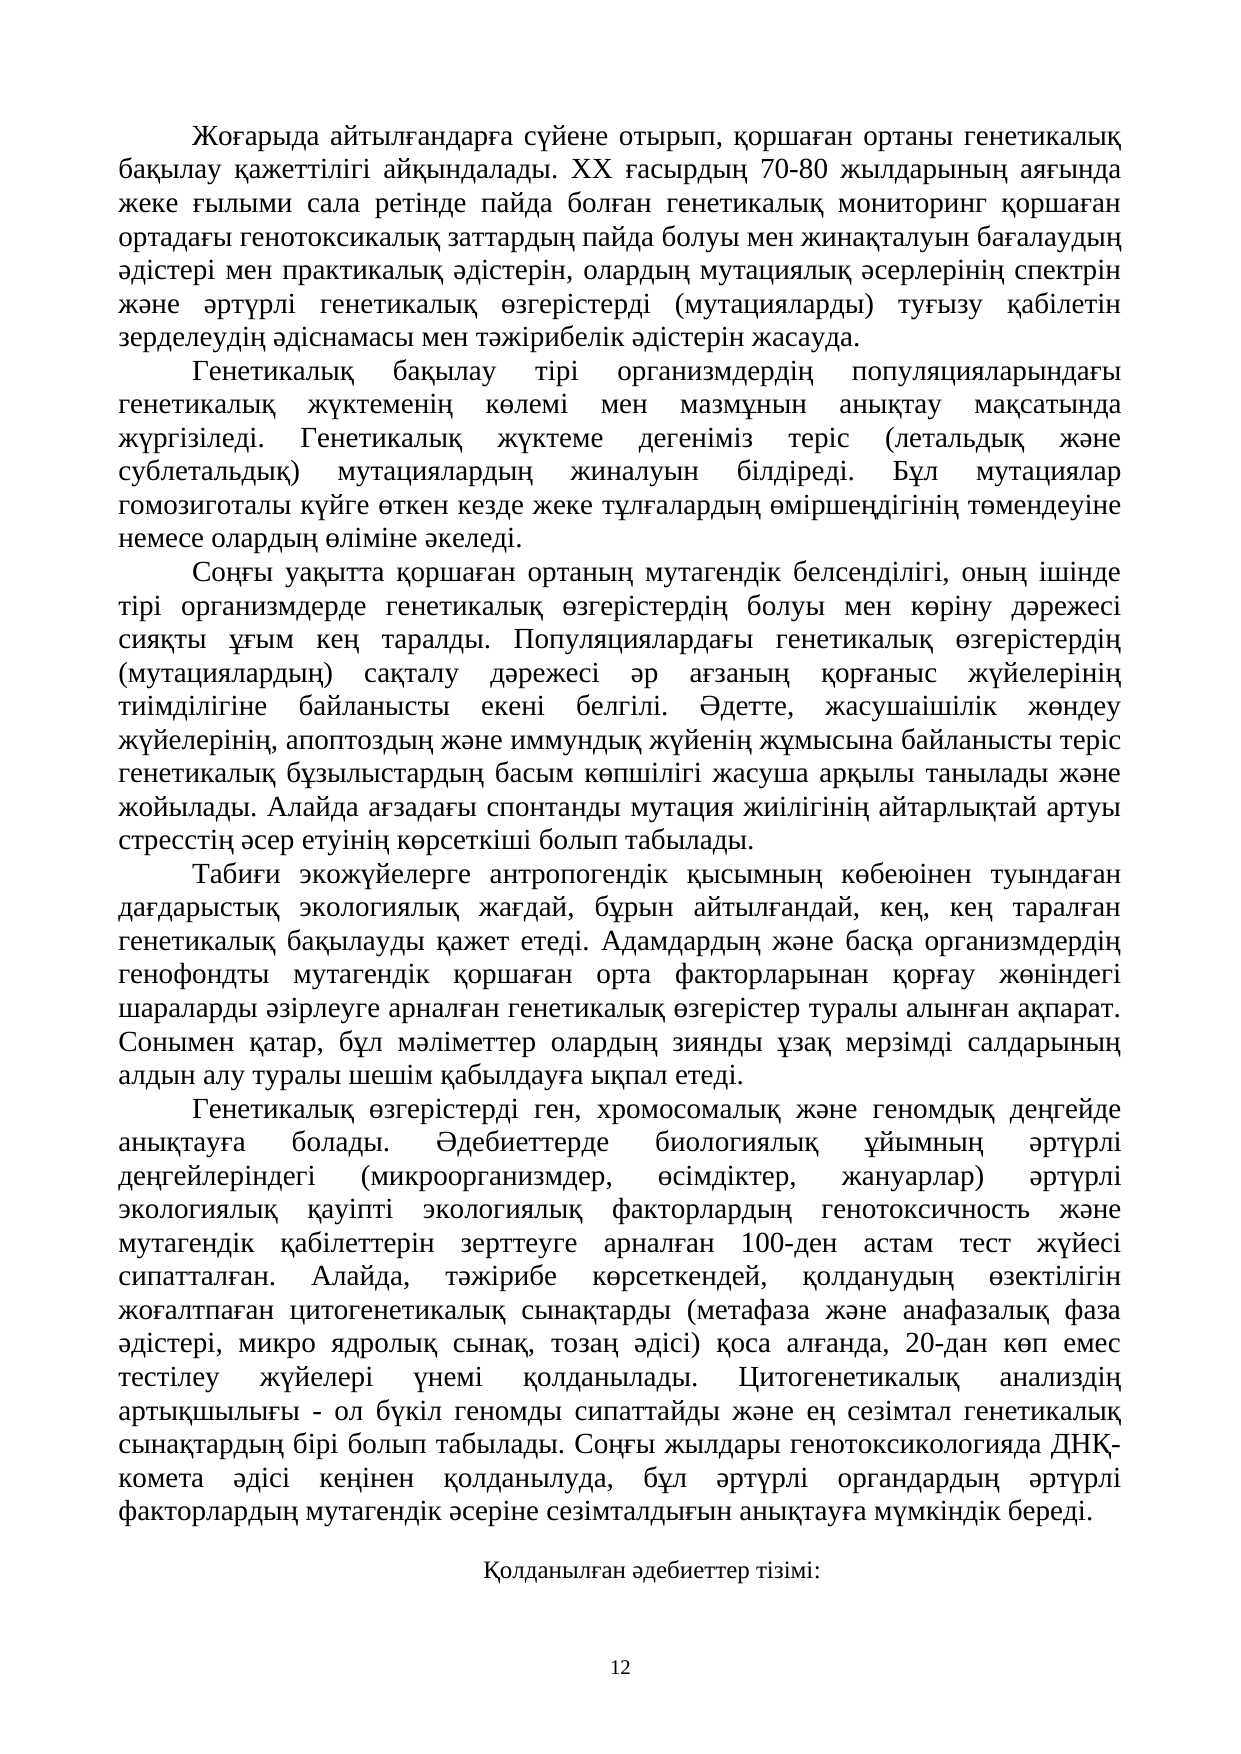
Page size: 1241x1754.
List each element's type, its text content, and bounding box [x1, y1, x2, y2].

text Соңғы уақытта қоршаған ортаның мутагендік белсенділігі, оның ішінде тірі организмдерде генетикалық өзгерістердің болуы мен көріну дәрежесі сияқты ұғым кең таралды. Популяциялардағы генетикалық өзгерістердің (мутациялардың) сақталу дәрежесі әр ағзаның қорғаныс жүйелерінің тиімділігіне байланысты екені белгілі. Әдетте, жасушаішілік жөндеу жүйелерінің, апоптоздың және иммундық жүйенің жұмысына байланысты теріс генетикалық бұзылыстардың басым көпшілігі жасуша арқылы танылады және жойылады. Алайда ағзадағы спонтанды мутация жиілігінің айтарлықтай артуы стресстің әсер етуінің көрсеткіші болып табылады. [118, 554, 1122, 856]
text Қолданылған әдебиеттер тізімі: [118, 1556, 1122, 1584]
text Генетикалық өзгерістерді ген, хромосомалық және геномдық деңгейде анықтауға болады. Әдебиеттерде биологиялық ұйымның әртүрлі деңгейлеріндегі (микроорганизмдер, өсімдіктер, жануарлар) әртүрлі экологиялық қауіпті экологиялық факторлардың генотоксичность және мутагендік қабілеттерін зерттеуге арналған 100-ден астам тест жүйесі сипатталған. Алайда, тәжірибе көрсеткендей, қолданудың өзектілігін жоғалтпаған цитогенетикалық сынақтарды (метафаза және анафазалық фаза әдістері, микро ядролық сынақ, тозаң әдісі) қоса алғанда, 20-дан көп емес тестілеу жүйелері үнемі қолданылады. Цитогенетикалық анализдің артықшылығы - ол бүкіл геномды сипаттайды және ең сезімтал генетикалық сынақтардың бірі болып табылады. Соңғы жылдары генотоксикологияда ДНҚ-комета әдісі кеңінен қолданылуда, бұл әртүрлі органдардың әртүрлі факторлардың мутагендік әсеріне сезімталдығын анықтауға мүмкіндік береді. [118, 1091, 1122, 1527]
text Жоғарыда айтылғандарға сүйене отырып, қоршаған ортаны генетикалық бақылау қажеттілігі айқындалады. ХХ ғасырдың 70-80 жылдарының аяғында жеке ғылыми сала ретінде пайда болған генетикалық мониторинг қоршаған ортадағы генотоксикалық заттардың пайда болуы мен жинақталуын бағалаудың әдістері мен практикалық әдістерін, олардың мутациялық әсерлерінің спектрін және әртүрлі генетикалық өзгерістерді (мутацияларды) туғызу қабілетін зерделеудің әдіснамасы мен тәжірибелік әдістерін жасауда. [118, 118, 1122, 353]
text Табиғи экожүйелерге антропогендік қысымның көбеюінен туындаған дағдарыстық экологиялық жағдай, бұрын айтылғандай, кең, кең таралған генетикалық бақылауды қажет етеді. Адамдардың және басқа организмдердің генофондты мутагендік қоршаған орта факторларынан қорғау жөніндегі шараларды әзірлеуге арналған генетикалық өзгерістер туралы алынған ақпарат. Сонымен қатар, бұл мәліметтер олардың зиянды ұзақ мерзімді салдарының алдын алу туралы шешім қабылдауға ықпал етеді. [118, 856, 1122, 1091]
text Генетикалық бақылау тірі организмдердің популяцияларындағы генетикалық жүктеменің көлемі мен мазмұнын анықтау мақсатында жүргізіледі. Генетикалық жүктеме дегеніміз теріс (летальдық және сублетальдық) мутациялардың жиналуын білдіреді. Бұл мутациялар гомозиготалы күйге өткен кезде жеке тұлғалардың өміршеңдігінің төмендеуіне немесе олардың өліміне әкеледі. [118, 353, 1122, 554]
